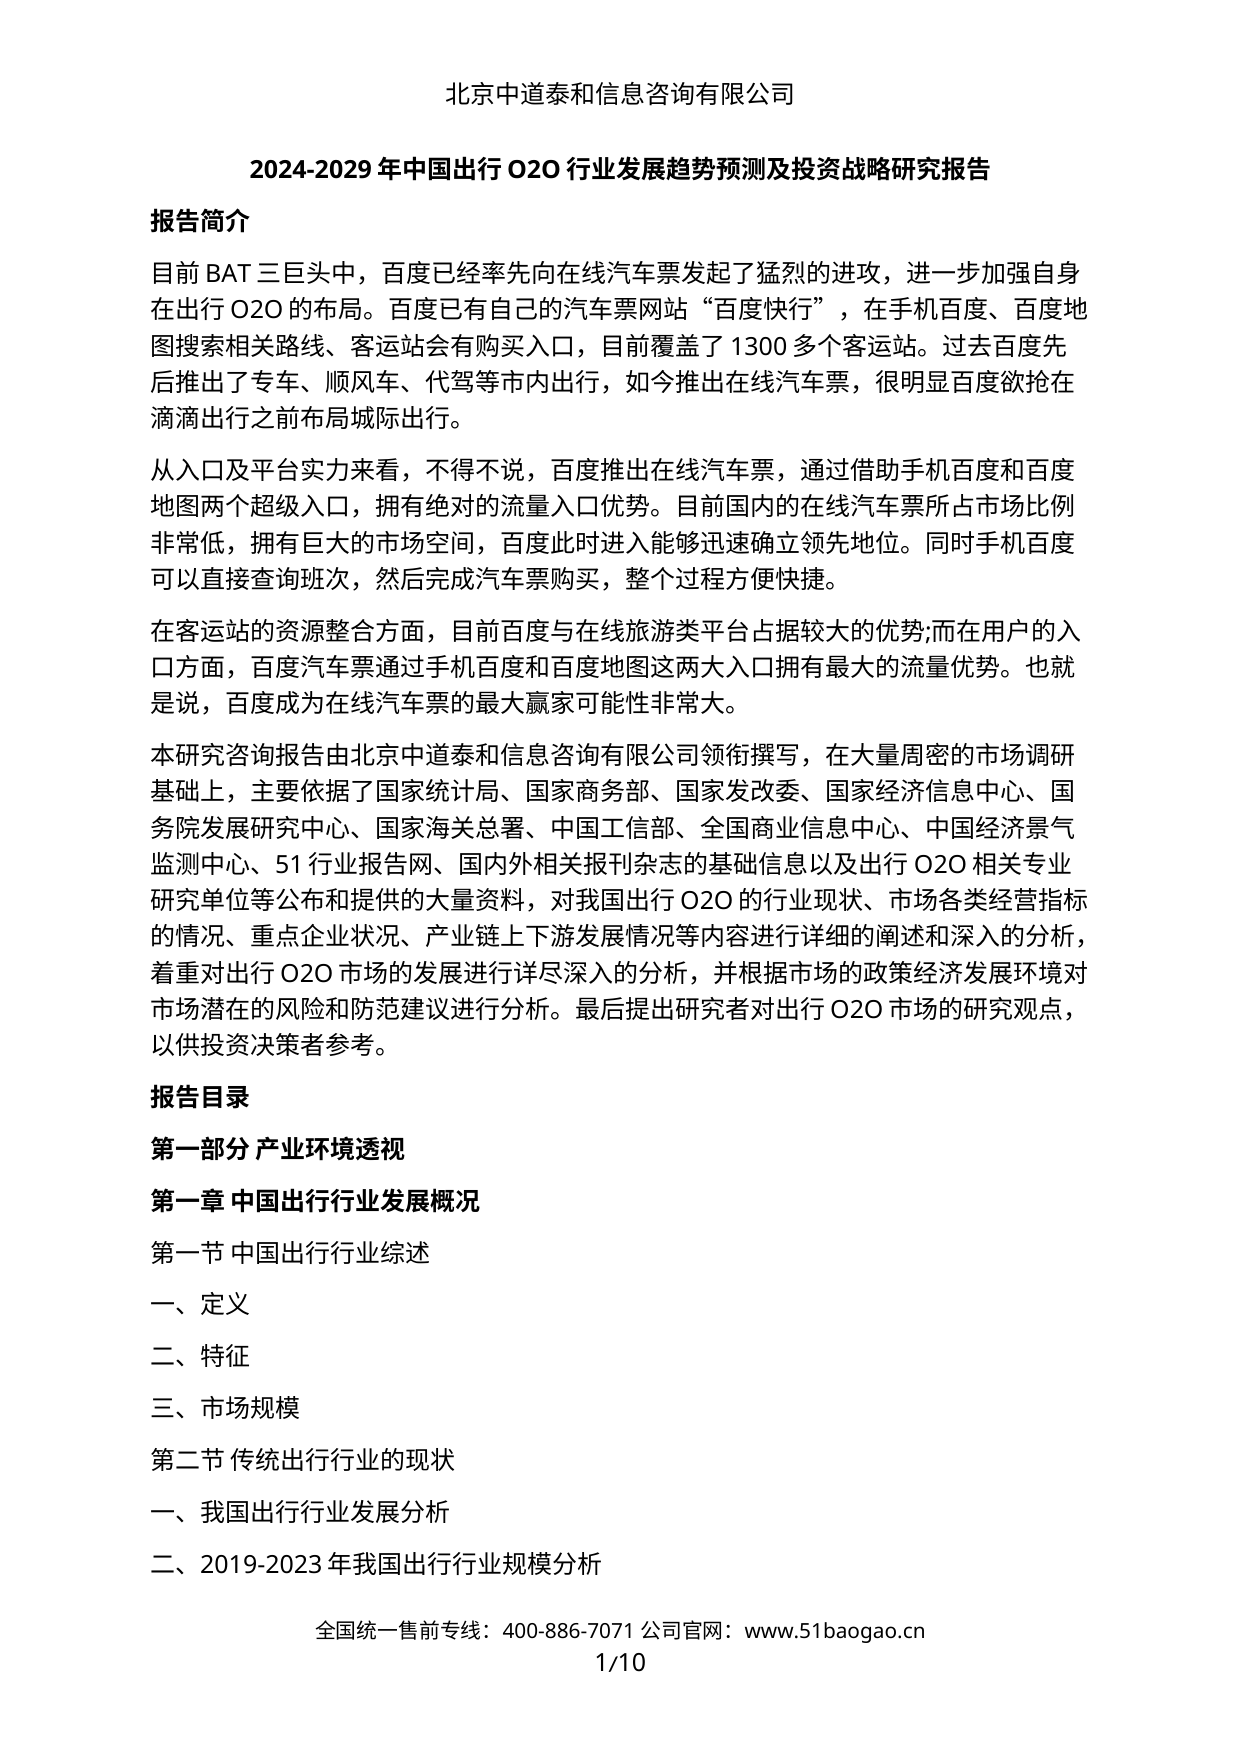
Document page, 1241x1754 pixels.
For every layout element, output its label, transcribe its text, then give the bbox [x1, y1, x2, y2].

text 报告目录 [150, 1077, 1090, 1114]
text 第一节 中国出行行业综述 [150, 1233, 1090, 1269]
text 从入口及平台实力来看，不得不说，百度推出在线汽车票，通过借助手机百度和百度地图两个超级入口，拥有绝对的流量入口优势。目前国内的在线汽车票所占市场比例非常低，拥有巨大的市场空间，百度此时进入能够迅速确立领先地位。同时手机百度可以直接查询班次，然后完成汽车票购买，整个过程方便快捷。 [150, 451, 1090, 596]
text 2024-2029年中国出行O2O行业发展趋势预测及投资战略研究报告 [150, 150, 1090, 186]
text 报告简介 [150, 202, 1090, 238]
text 一、定义 [150, 1285, 1090, 1321]
text 在客运站的资源整合方面，目前百度与在线旅游类平台占据较大的优势;而在用户的入口方面，百度汽车票通过手机百度和百度地图这两大入口拥有最大的流量优势。也就是说，百度成为在线汽车票的最大赢家可能性非常大。 [150, 611, 1090, 720]
text 一、我国出行行业发展分析 [150, 1492, 1090, 1529]
text 三、市场规模 [150, 1389, 1090, 1425]
text 本研究咨询报告由北京中道泰和信息咨询有限公司领衔撰写，在大量周密的市场调研基础上，主要依据了国家统计局、国家商务部、国家发改委、国家经济信息中心、国务院发展研究中心、国家海关总署、中国工信部、全国商业信息中心、中国经济景气监测中心、51行业报告网、国内外相关报刊杂志的基础信息以及出行O2O相关专业研究单位等公布和提供的大量资料，对我国出行O2O的行业现状、市场各类经营指标的情况、重点企业状况、产业链上下游发展情况等内容进行详细的阐述和深入的分析，着重对出行O2O市场的发展进行详尽深入的分析，并根据市场的政策经济发展环境对市场潜在的风险和防范建议进行分析。最后提出研究者对出行O2O市场的研究观点，以供投资决策者参考。 [150, 736, 1090, 1062]
text 目前BAT三巨头中，百度已经率先向在线汽车票发起了猛烈的进攻，进一步加强自身在出行O2O的布局。百度已有自己的汽车票网站“百度快行”，在手机百度、百度地图搜索相关路线、客运站会有购买入口，目前覆盖了1300多个客运站。过去百度先后推出了专车、顺风车、代驾等市内出行，如今推出在线汽车票，很明显百度欲抢在滴滴出行之前布局城际出行。 [150, 254, 1090, 435]
text 二、特征 [150, 1337, 1090, 1373]
text 第一章 中国出行行业发展概况 [150, 1181, 1090, 1217]
text 第一部分 产业环境透视 [150, 1129, 1090, 1166]
text 二、2019-2023年我国出行行业规模分析 [150, 1544, 1090, 1581]
text 第二节 传统出行行业的现状 [150, 1441, 1090, 1477]
